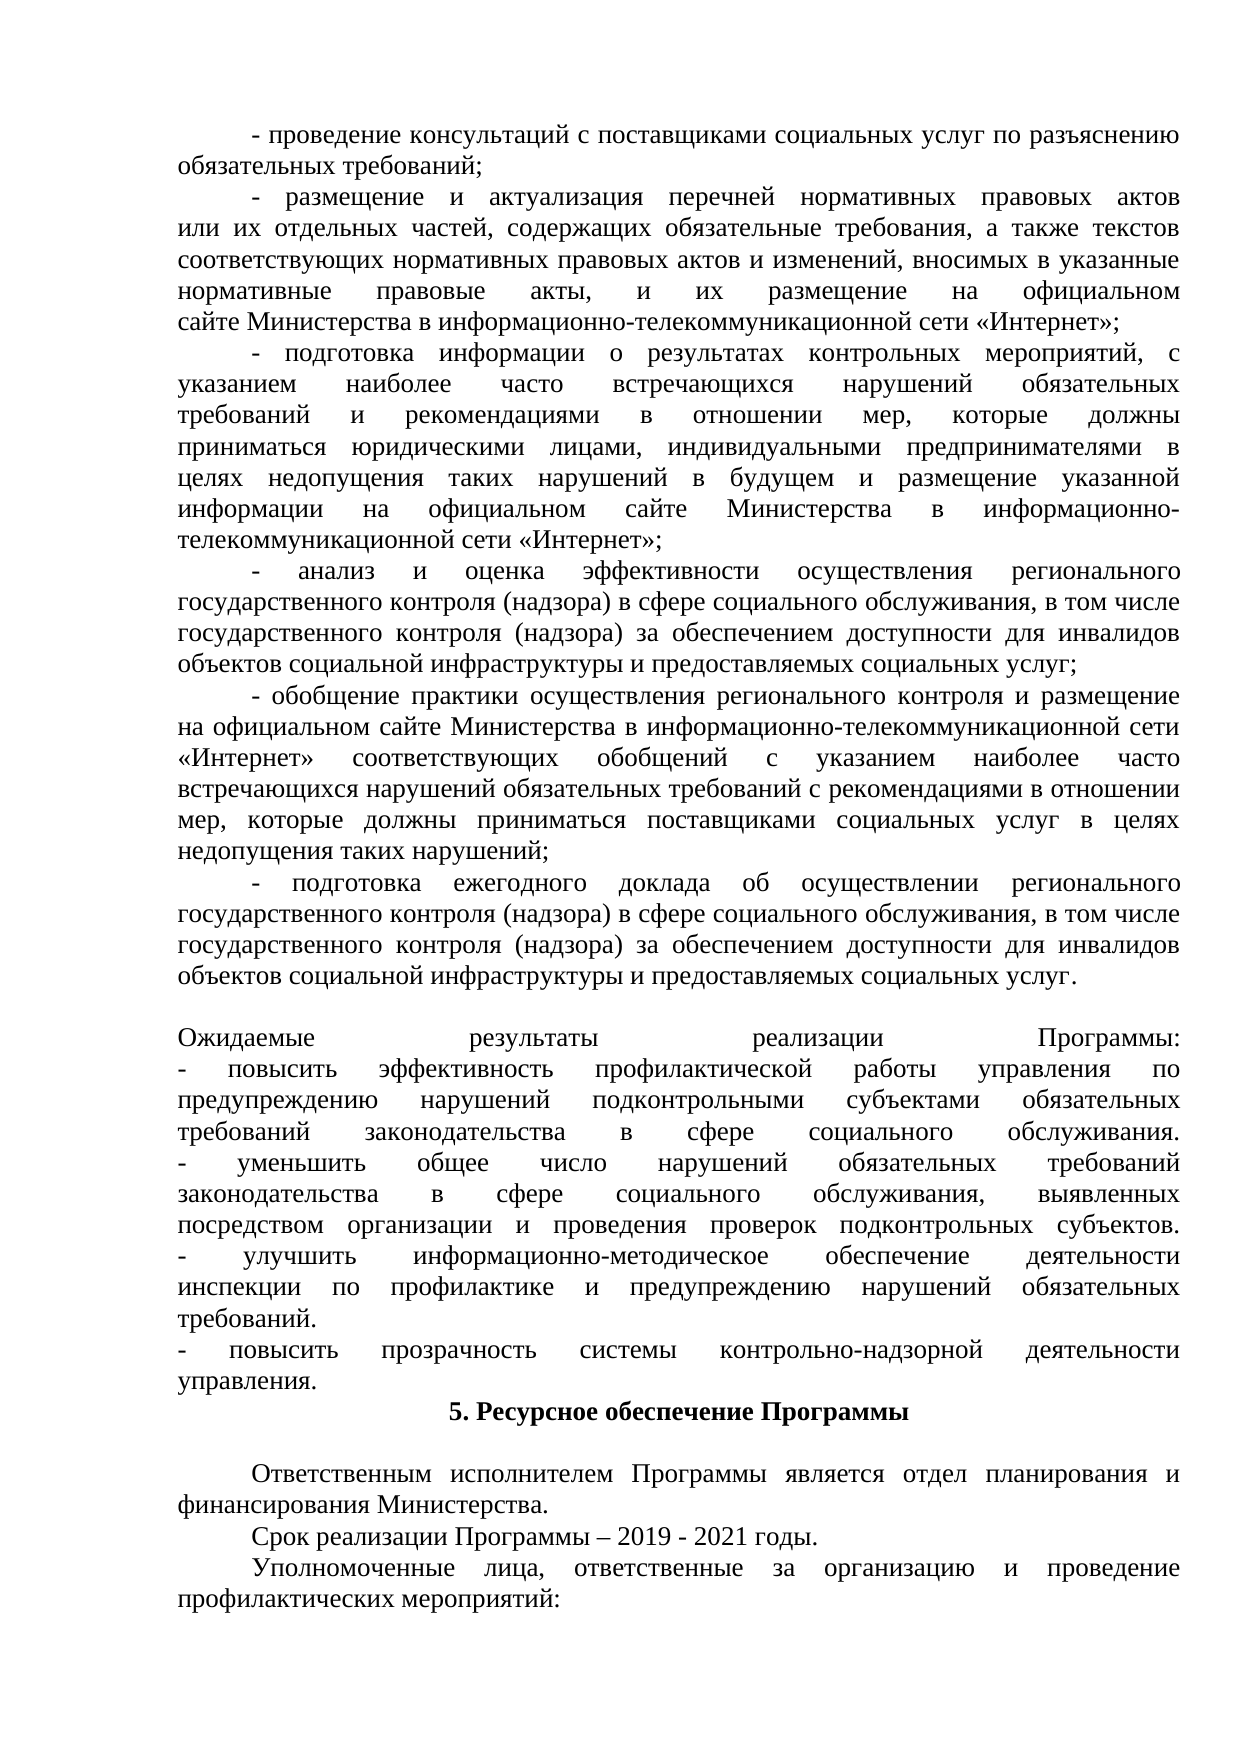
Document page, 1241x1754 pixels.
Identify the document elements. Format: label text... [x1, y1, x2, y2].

text - анализ и оценка эффективности осуществления регионального государственного контроля (надзора) в сфере социального обслуживания, в том числе государственного контроля (надзора) за обеспечением доступности для инвалидов объектов социальной инфраструктуры и предоставляемых социальных услуг; [177, 554, 1181, 679]
text - подготовка ежегодного доклада об осуществлении регионального государственного контроля (надзора) в сфере социального обслуживания, в том числе государственного контроля (надзора) за обеспечением доступности для инвалидов объектов социальной инфраструктуры и предоставляемых социальных услуг. [177, 866, 1181, 990]
text - проведение консультаций с поставщиками социальных услуг по разъяснению обязательных требований; [177, 118, 1181, 180]
text 5. Ресурсное обеспечение Программы [177, 1395, 1181, 1426]
text Срок реализации Программы – 2019 - 2021 годы. [177, 1520, 1181, 1551]
text Уполномоченные лица, ответственные за организацию и проведение профилактических мероприятий: [177, 1551, 1181, 1613]
text - размещение и актуализация перечней нормативных правовых актов или их отдельных частей, содержащих обязательные требования, а также текстов соответствующих нормативных правовых актов и изменений, вносимых в указанные нормативные правовые акты, и их размещение на официальном сайте Министерства в информационно-телекоммуникационной сети «Интернет»; [177, 180, 1181, 336]
text Ожидаемые результаты реализации Программы: - повысить эффективность профилактической работы управления по предупреждению нарушений подконтрольными субъектами обязательных требований законодательства в сфере социального обслуживания. - уменьшить общее число нарушений обязательных требований законодательства в сфере социального обслуживания, выявленных посредством организации и проведения проверок подконтрольных субъектов. - улучшить информационно-методическое обеспечение деятельности инспекции по профилактике и предупреждению нарушений обязательных требований. - повысить прозрачность системы контрольно-надзорной деятельности управления. [177, 990, 1181, 1395]
text - обобщение практики осуществления регионального контроля и размещение на официальном сайте Министерства в информационно-телекоммуникационной сети «Интернет» соответствующих обобщений с указанием наиболее часто встречающихся нарушений обязательных требований с рекомендациями в отношении мер, которые должны приниматься поставщиками социальных услуг в целях недопущения таких нарушений; [177, 679, 1181, 866]
text - подготовка информации о результатах контрольных мероприятий, с указанием наиболее часто встречающихся нарушений обязательных требований и рекомендациями в отношении мер, которые должны приниматься юридическими лицами, индивидуальными предпринимателями в целях недопущения таких нарушений в будущем и размещение указанной информации на официальном сайте Министерства в информационно-телекоммуникационной сети «Интернет»; [177, 336, 1181, 554]
text Ответственным исполнителем Программы является отдел планирования и финансирования Министерства. [177, 1457, 1181, 1520]
